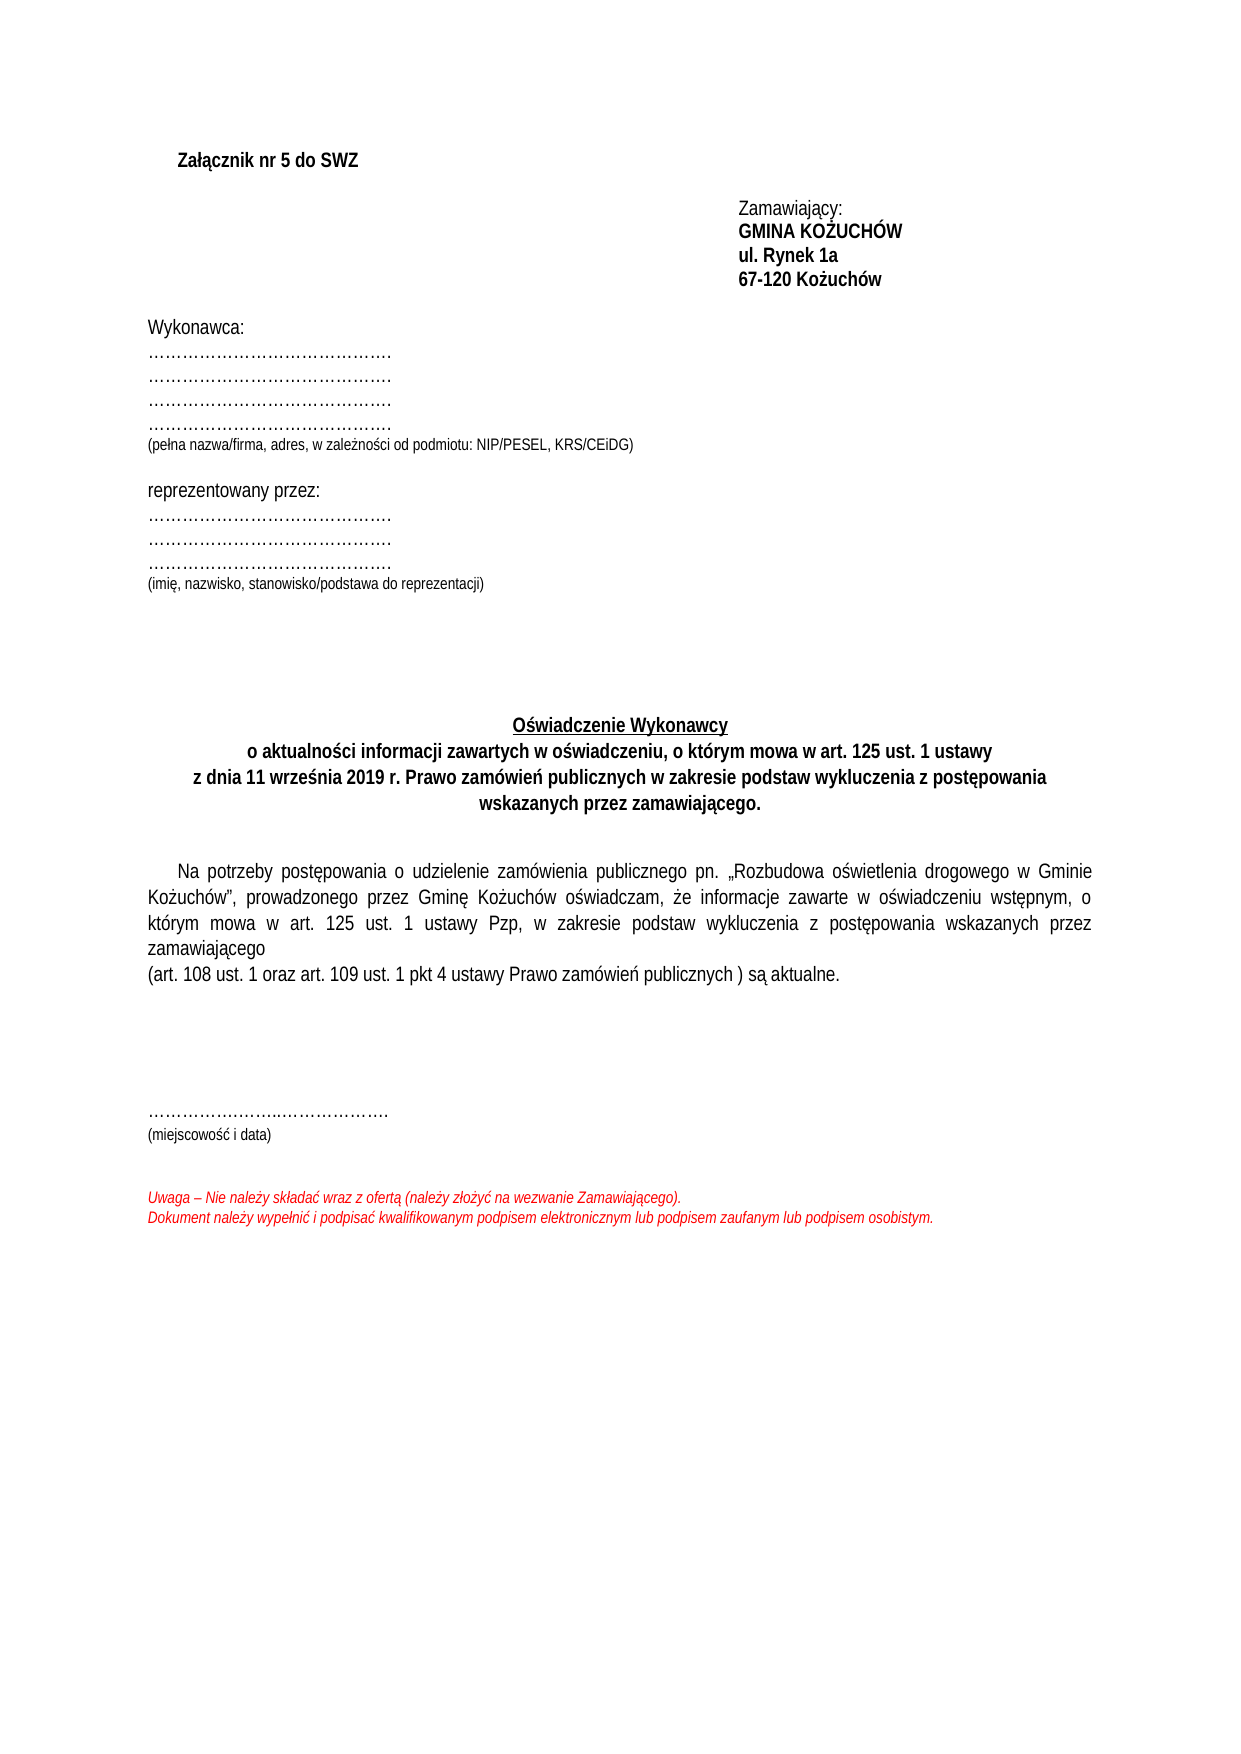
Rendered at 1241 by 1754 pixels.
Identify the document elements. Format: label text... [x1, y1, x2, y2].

list (imię, nazwisko, stanowisko/podstawa do reprezentacji) [148, 574, 1093, 593]
list ……………………………………. [148, 526, 1093, 550]
list ……………………………………. [148, 339, 1093, 363]
list (pełna nazwa/firma, adres, w zależności od podmiotu: NIP/PESEL, KRS/CEiDG) [148, 435, 1093, 454]
text Oświadczenie Wykonawcy [148, 713, 1093, 737]
list GMINA KOŻUCHÓW [148, 219, 1093, 243]
text …………….……..………………. [148, 1098, 1093, 1122]
text z dnia 11 września 2019 r. Prawo zamówień publicznych w zakresie podstaw wykluczenia z postępowania wskazanych przez zamawiającego. [148, 765, 1093, 814]
list Załącznik nr 5 do SWZ [148, 148, 1093, 172]
text Na potrzeby postępowania o udzielenie zamówienia publicznego pn. „Rozbudowa oświetlenia drogowego w Gminie Kożuchów”, prowadzonego przez Gminę Kożuchów oświadczam, że informacje zawarte w oświadczeniu wstępnym, o którym mowa w art. 125 ust. 1 ustawy Pzp, w zakresie podstaw wykluczenia z postępowania wskazanych przez zamawiającego (art. 108 ust. 1 oraz art. 109 ust. 1 pkt 4 ustawy Prawo zamówień publicznych ) są aktualne. [148, 859, 1093, 986]
text Uwaga – Nie należy składać wraz z ofertą (należy złożyć na wezwanie Zamawiającego). [148, 1187, 1093, 1207]
list ……………………………………. [148, 363, 1093, 387]
list 67-120 Kożuchów [148, 267, 1093, 291]
list ……………………………………. [148, 550, 1093, 574]
list reprezentowany przez: [148, 478, 1093, 502]
list ……………………………………. [148, 387, 1093, 411]
list ……………………………………. [148, 502, 1093, 526]
list ……………………………………. [148, 411, 1093, 435]
list Wykonawca: [148, 315, 1093, 339]
text Dokument należy wypełnić i podpisać kwalifikowanym podpisem elektronicznym lub podpisem zaufanym lub podpisem osobistym. [148, 1208, 1093, 1227]
list Zamawiający: [148, 196, 1093, 219]
list ul. Rynek 1a [148, 243, 1093, 267]
text (miejscowość i data) [148, 1124, 1093, 1143]
text o aktualności informacji zawartych w oświadczeniu, o którym mowa w art. 125 ust. 1 ustawy [148, 739, 1093, 763]
